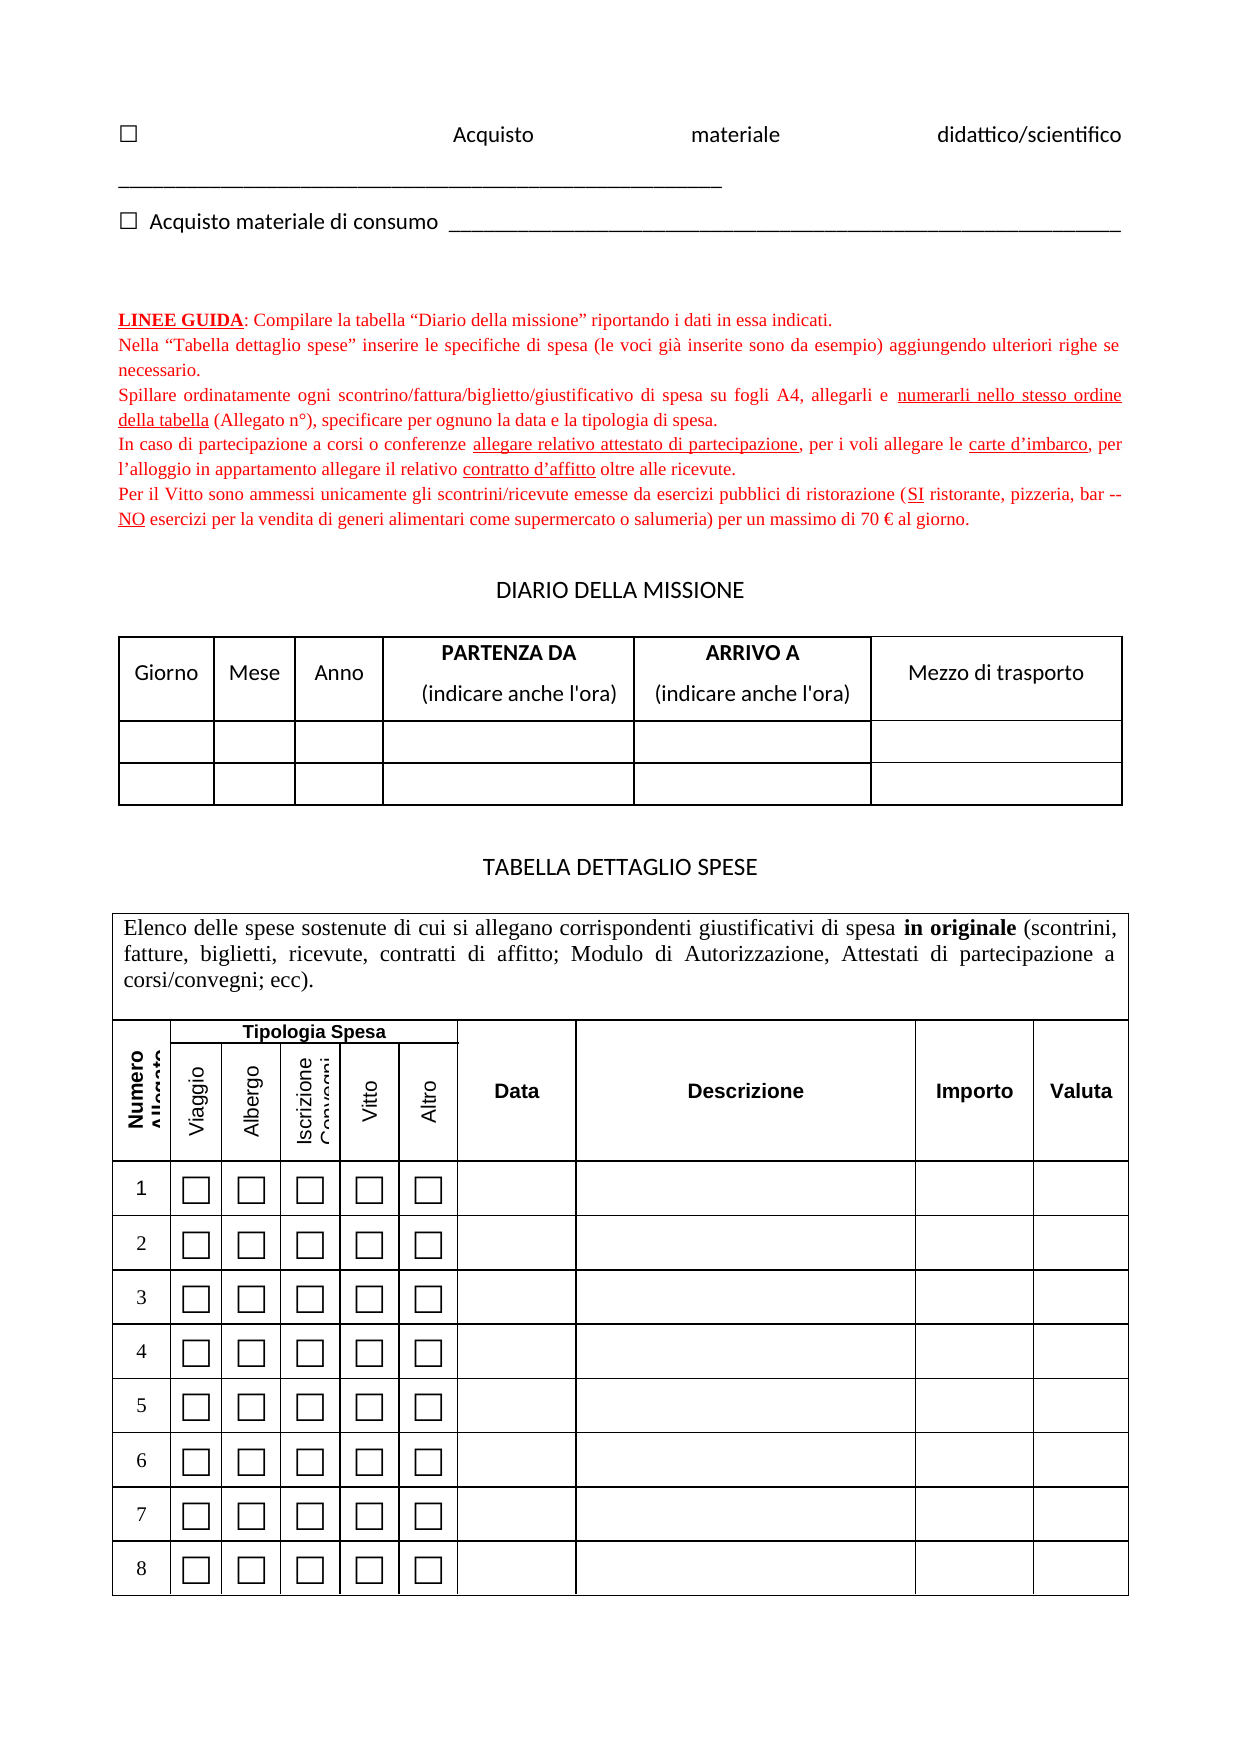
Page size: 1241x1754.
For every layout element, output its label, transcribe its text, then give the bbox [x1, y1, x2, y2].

table_header PARTENZA DA (indicare anche l'ora) [384, 638, 633, 719]
table_cell Tipologia Spesa [171, 1021, 457, 1042]
table_cell [215, 722, 294, 762]
table_cell [296, 722, 382, 762]
table_cell [577, 1379, 915, 1432]
table_cell [1034, 1216, 1128, 1269]
table_cell [1034, 1433, 1128, 1486]
table_cell □ [281, 1542, 339, 1594]
table_cell [1034, 1325, 1128, 1377]
table_cell [384, 764, 633, 804]
table_header Anno [296, 638, 382, 719]
table_cell [1034, 1542, 1128, 1594]
table_cell □ [400, 1433, 457, 1486]
table_cell □ [341, 1542, 398, 1594]
table_cell Valuta [1034, 1021, 1128, 1160]
table_cell 6 [113, 1433, 170, 1486]
table_cell [458, 1162, 575, 1214]
table_cell Numero Allegato [113, 1021, 170, 1160]
table_cell [120, 764, 213, 804]
table_cell [916, 1379, 1033, 1432]
table_cell 5 [113, 1379, 170, 1432]
table_cell 3 [113, 1271, 170, 1323]
table_cell □ [171, 1488, 221, 1540]
table_cell [577, 1271, 915, 1323]
text Spillare ordinatamente ogni scontrino/fattura/biglietto/giustificativo di spesa su fogli A4, allegarli e numerarli nello stesso ordine della tabella (Allegato n°), specificare per ognuno la data e la tipologia di spesa. [118, 384, 1122, 430]
table_cell Viaggio [171, 1044, 221, 1160]
table_cell □ [341, 1488, 398, 1540]
table_cell □ [222, 1216, 280, 1269]
text Nella “Tabella dettaglio spese” inserire le specifiche di spesa (le voci già inserite sono da esempio) aggiungendo ulteriori righe se necessario. [118, 334, 1122, 381]
table_cell □ [281, 1379, 339, 1432]
table_cell □ [222, 1379, 280, 1432]
table_cell □ [400, 1162, 457, 1214]
table_cell □ [171, 1379, 221, 1432]
text Acquisto materiale di consumo ___________________________________________________________ [118, 205, 1122, 273]
table_cell [635, 764, 870, 804]
table_cell 7 [113, 1488, 170, 1540]
table_cell [872, 763, 1121, 804]
table_cell [458, 1433, 575, 1486]
table_header Mese [215, 638, 294, 719]
table_cell [458, 1542, 575, 1594]
table_cell [458, 1325, 575, 1377]
table_cell [384, 722, 633, 762]
table_cell □ [341, 1433, 398, 1486]
table_cell [458, 1271, 575, 1323]
table_cell [916, 1216, 1033, 1269]
table_cell □ [400, 1379, 457, 1432]
table_cell [296, 764, 382, 804]
table_cell □ [281, 1325, 339, 1377]
table_cell Albergo [222, 1044, 280, 1160]
table_cell Descrizione [577, 1021, 915, 1160]
table_cell Data [458, 1021, 575, 1160]
text In caso di partecipazione a corsi o conferenze allegare relativo attestato di partecipazione, per i voli allegare le carte d’imbarco, per l’alloggio in appartamento allegare il relativo contratto d’affitto oltre alle ricevute. [118, 433, 1122, 480]
table_cell [577, 1162, 915, 1214]
table_cell [577, 1216, 915, 1269]
table_cell □ [341, 1325, 398, 1377]
table_cell 1 [113, 1162, 170, 1214]
table_cell [1034, 1379, 1128, 1432]
table_cell □ [400, 1271, 457, 1323]
table_cell □ [171, 1325, 221, 1377]
table_cell [916, 1433, 1033, 1486]
text TABELLA DETTAGLIO SPESE [118, 852, 1122, 882]
table_cell [872, 721, 1121, 762]
table_cell □ [400, 1488, 457, 1540]
table_cell □ [222, 1162, 280, 1214]
table_cell Vitto [341, 1044, 398, 1160]
table_cell [916, 1162, 1033, 1214]
table_cell [577, 1488, 915, 1540]
table_cell □ [281, 1433, 339, 1486]
table_cell [1034, 1162, 1128, 1214]
table_cell [577, 1433, 915, 1486]
table_cell □ [281, 1216, 339, 1269]
table_cell □ [171, 1433, 221, 1486]
table_cell □ [171, 1542, 221, 1594]
table_cell [916, 1488, 1033, 1540]
table_header Giorno [120, 638, 213, 719]
text Acquisto materiale didattico/scientifico _____________________________________________________ [118, 118, 1122, 191]
table_cell [215, 764, 294, 804]
table_cell □ [222, 1433, 280, 1486]
table_cell 8 [113, 1542, 170, 1594]
table_cell □ [222, 1542, 280, 1594]
table_cell □ [281, 1162, 339, 1214]
table_cell [916, 1271, 1033, 1323]
table_cell □ [400, 1216, 457, 1269]
table_cell □ [222, 1325, 280, 1377]
table_cell □ [171, 1162, 221, 1214]
table_cell □ [400, 1325, 457, 1377]
table_cell □ [171, 1271, 221, 1323]
table_cell □ [222, 1488, 280, 1540]
table_cell [1034, 1271, 1128, 1323]
table_cell 4 [113, 1325, 170, 1377]
table_cell [458, 1488, 575, 1540]
table_cell [577, 1325, 915, 1377]
table_cell 2 [113, 1216, 170, 1269]
table_cell Altro [400, 1044, 457, 1160]
table_header Mezzo di trasporto [872, 637, 1121, 719]
table_cell [577, 1542, 915, 1594]
table_cell [916, 1325, 1033, 1377]
table_cell □ [400, 1542, 457, 1594]
table_cell □ [341, 1379, 398, 1432]
table_header ARRIVO A (indicare anche l'ora) [635, 638, 870, 719]
table_cell □ [281, 1488, 339, 1540]
table_cell □ [341, 1216, 398, 1269]
table_cell □ [341, 1271, 398, 1323]
text LINEE GUIDA: Compilare la tabella “Diario della missione” riportando i dati in essa indicati. [118, 309, 1122, 331]
table_header Elenco delle spese sostenute di cui si allegano corrispondenti giustificativi di spesa in originale (scontrini, fatture, biglietti, ricevute, contratti di affitto; Modulo di Autorizzazione, Attestati di partecipazione a corsi/convegni; ecc). [113, 914, 1128, 1019]
table_cell [458, 1216, 575, 1269]
table_cell [120, 722, 213, 762]
text DIARIO DELLA MISSIONE [118, 574, 1122, 605]
table_cell Iscrizione Convegni [281, 1044, 339, 1160]
text Per il Vitto sono ammessi unicamente gli scontrini/ricevute emesse da esercizi pubblici di ristorazione (SI ristorante, pizzeria, bar -- NO esercizi per la vendita di generi alimentari come supermercato o salumeria) per un massimo di 70 € al giorno. [118, 483, 1122, 529]
table_cell □ [171, 1216, 221, 1269]
table_cell [635, 722, 870, 762]
table_cell [458, 1379, 575, 1432]
table_cell □ [222, 1271, 280, 1323]
table_cell [1034, 1488, 1128, 1540]
table_cell □ [341, 1162, 398, 1214]
table_cell Importo [916, 1021, 1033, 1160]
table_cell □ [281, 1271, 339, 1323]
table_cell [916, 1542, 1033, 1594]
